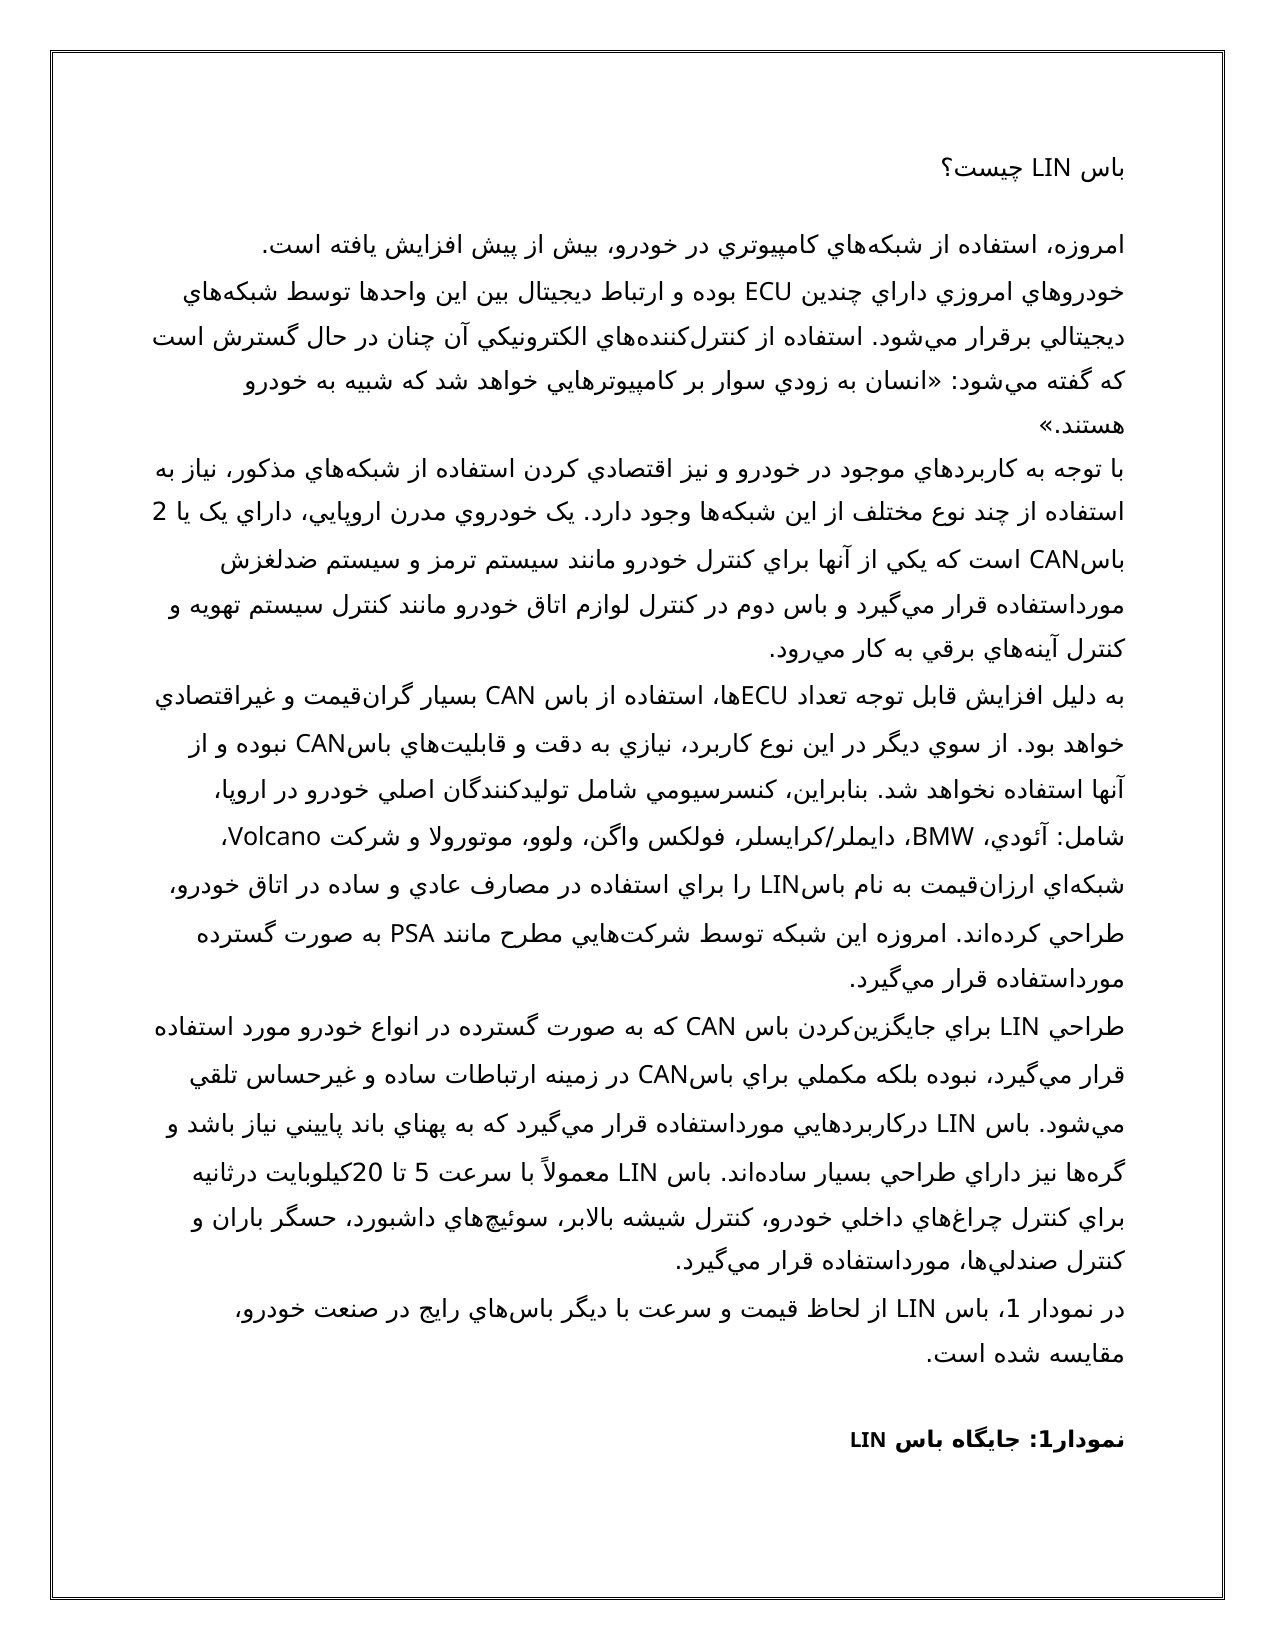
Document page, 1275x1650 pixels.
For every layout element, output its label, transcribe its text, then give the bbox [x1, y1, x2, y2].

text باس LIN چيست؟ [150, 150, 1125, 184]
text امروزه، استفاده از شبکه‌‌هاي کامپيوتري در خودرو، بيش از پيش افزايش يافته است. خودروهاي امروزي داراي چندين ECU بوده و ارتباط ديجيتال بين اين واحدها توسط شبکه‌‌هاي ديجيتالي برقرار مي‌‌شود. استفاده از کنترل‌‌کننده‌‌هاي الکترونيکي آن چنان در حال گسترش است که گفته مي‌‌شود: «انسان به زودي سوار بر کامپيوترهايي خواهد شد که شبيه به خودرو هستند.» با توجه به کاربردهاي موجود در خودرو و نيز اقتصادي کردن استفاده از شبکه‌‌هاي مذکور، نياز به استفاده از چند نوع مختلف از اين شبکه‌‌ها وجود دارد. يک خودروي مدرن اروپايي، داراي يک يا 2 باسCAN است که يکي از آنها براي کنترل خودرو مانند سيستم ترمز و سيستم ضدلغزش مورداستفاده قرار مي‌‌گيرد و باس دوم در کنترل لوازم اتاق خودرو مانند کنترل سيستم تهويه و کنترل آينه‌‌هاي برقي به کار مي‌‌رود. به دليل افزايش قابل توجه تعداد ECUها، استفاده از باس CAN بسيار گران‌‌قيمت و غيراقتصادي خواهد بود. از سوي ديگر در اين نوع کاربرد، نيازي به دقت و قابليت‌‌هاي باسCAN نبوده و از آنها استفاده نخواهد شد. بنابراين، کنسرسيومي شامل توليدکنندگان اصلي خودرو در اروپا، شامل: آئودي، BMW، دايملر/کرايسلر، فولکس واگن، ولوو، موتورولا و شرکت Volcano، شبکه‌‌اي ارزان‌‌قيمت به نام باسLIN را براي استفاده در مصارف عادي و ساده در اتاق خودرو، طراحي کرده‌‌اند. امروزه اين شبکه توسط شرکت‌‌هايي مطرح مانند PSA به صورت گسترده مورداستفاده قرار مي‌‌گيرد. طراحي LIN براي جايگزين‌‌کردن باس CAN که به صورت گسترده در انواع خودرو مورد استفاده قرار مي‌‌گيرد، نبوده بلکه مکملي براي باسCAN در زمينه ارتباطات ساده و غيرحساس تلقي مي‌‌شود. باس LIN درکاربردهايي مورداستفاده قرار مي‌‌گيرد که به پهناي باند پاييني نياز باشد و گره‌‌ها نيز داراي طراحي بسيار ساده‌‌اند. باس LIN معمولاً با سرعت 5 تا 20کيلوبايت درثانيه براي کنترل چراغ‌‌هاي داخلي خودرو، کنترل شيشه بالابر، سوئيچ‌‌هاي داشبورد، حسگر باران و کنترل صندلي‌‌ها، مورداستفاده قرار مي‌‌گيرد. در نمودار 1، باس LIN از لحاظ قيمت و سرعت با ديگر باس‌‌هاي رايج در صنعت خودرو، مقايسه شده است. نمودار1: جايگاه باس LIN [150, 230, 1125, 1454]
